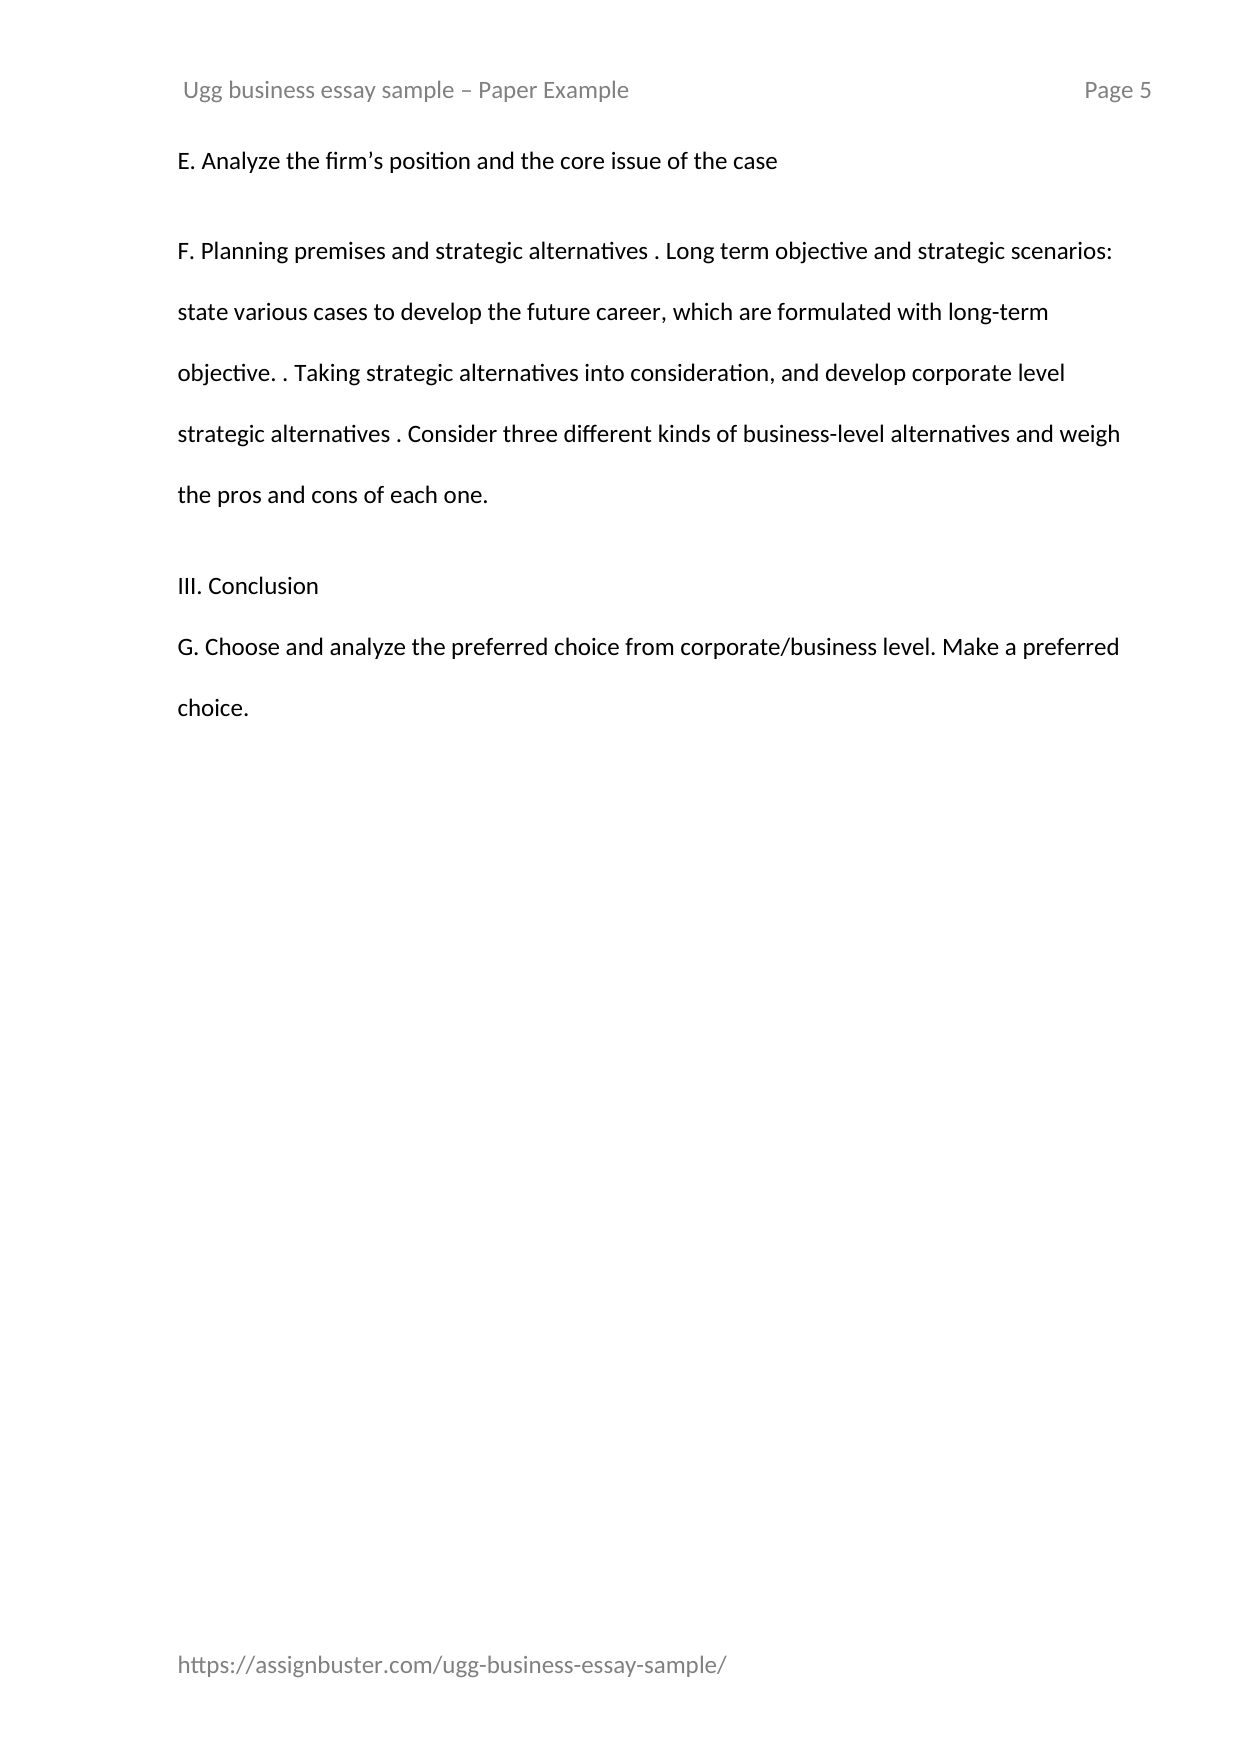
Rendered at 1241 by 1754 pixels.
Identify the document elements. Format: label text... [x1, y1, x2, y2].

text F. Planning premises and strategic alternatives . Long term objective and strategic scenarios: state various cases to develop the future career, which are formulated with long-term objective. . Taking strategic alternatives into consideration, and develop corporate level strategic alternatives . Consider three different kinds of business-level alternatives and weigh the pros and cons of each one. [177, 236, 1152, 510]
text III. Conclusion G. Choose and analyze the preferred choice from corporate/business level. Make a preferred choice. [177, 570, 1152, 723]
text E. Analyze the firm’s position and the core issue of the case [177, 145, 1152, 176]
